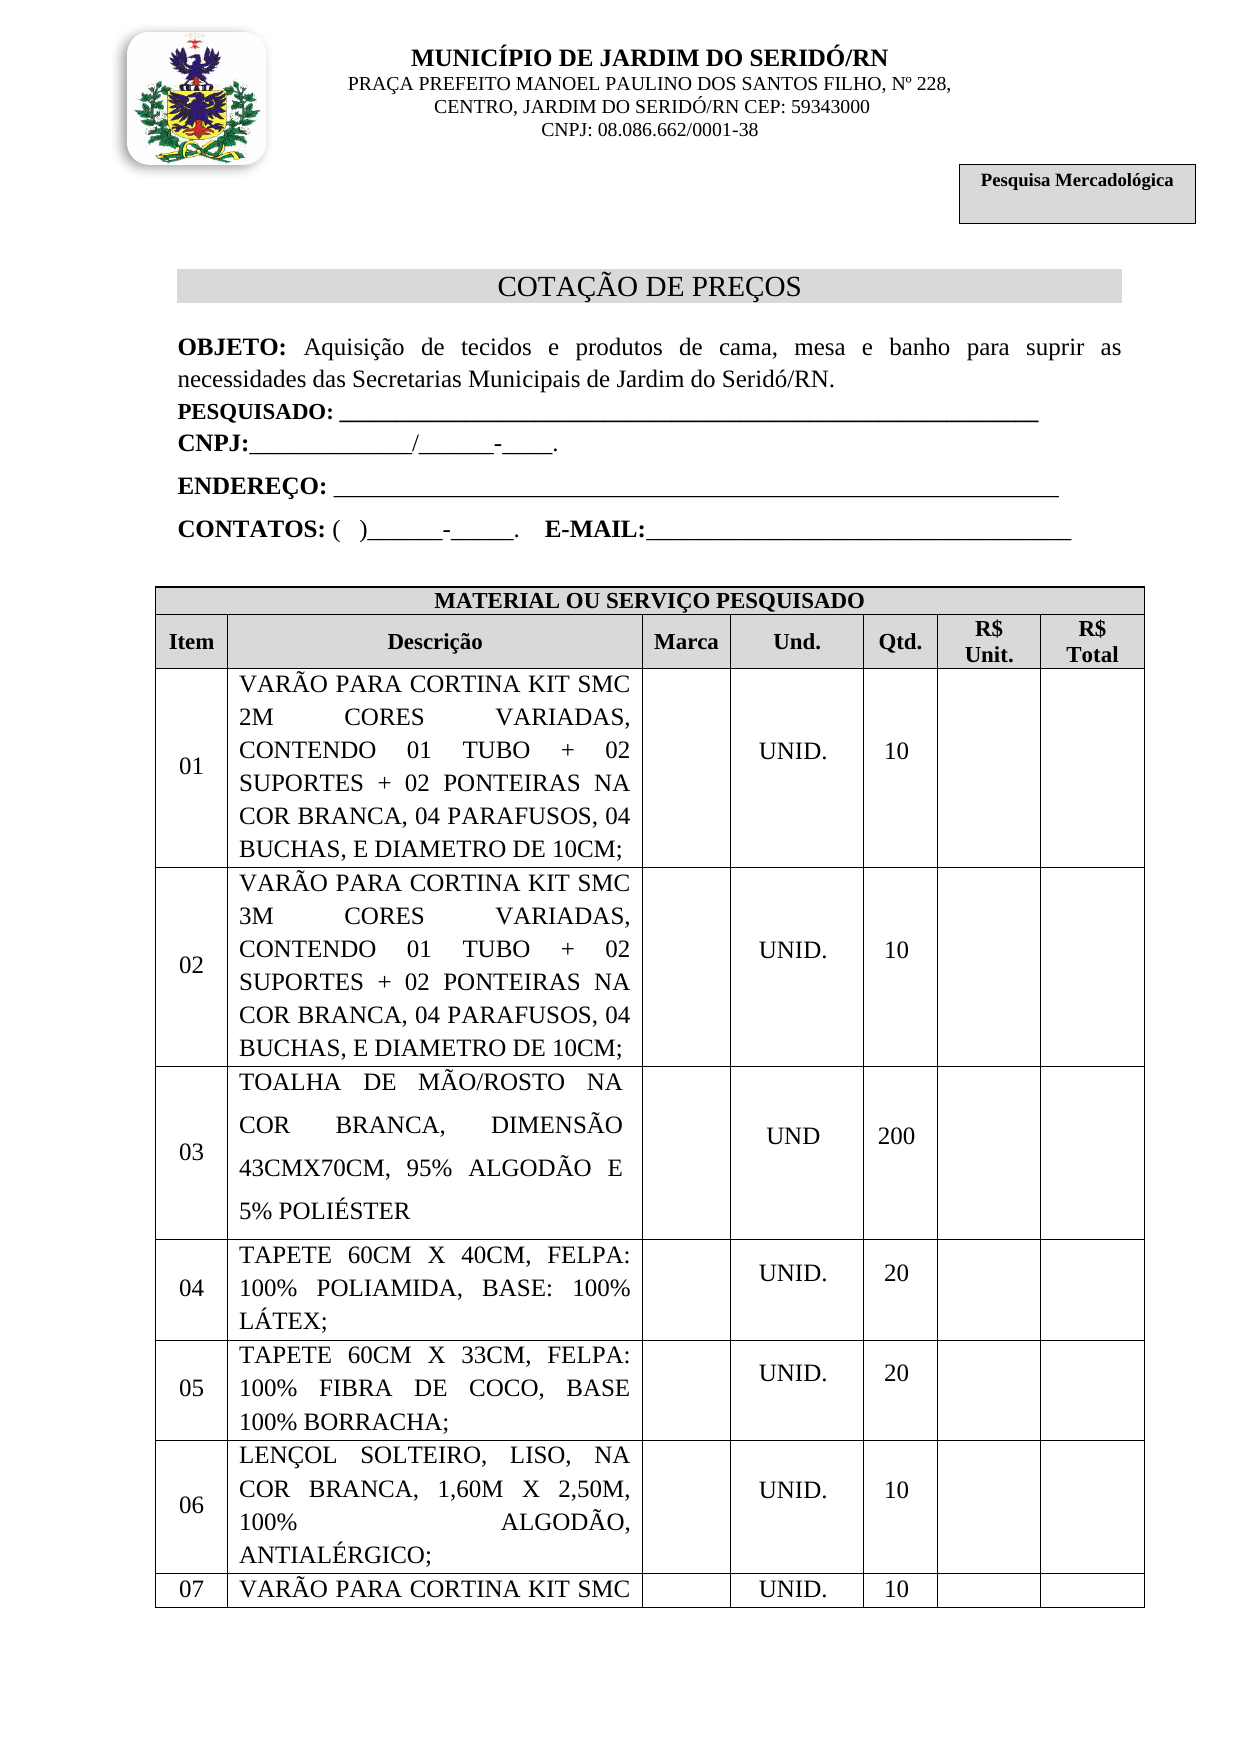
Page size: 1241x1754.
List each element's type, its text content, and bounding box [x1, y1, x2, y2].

table_cell VARÃO PARA CORTINA KIT SMC 2M CORES VARIADAS, CONTENDO 01 TUBO + 02 SUPORTES + 02 PONTEIRAS NA COR BRANCA, 04 PARAFUSOS, 04 BUCHAS, E DIAMETRO DE 10CM; [228, 669, 642, 867]
table_cell [1041, 1067, 1144, 1239]
table_cell [938, 868, 1040, 1066]
table_cell UND [731, 1067, 863, 1239]
table_cell [1041, 669, 1144, 867]
table_cell 03 [156, 1067, 227, 1239]
table_cell [643, 1240, 730, 1339]
table_cell [938, 1067, 1040, 1239]
table_cell 20 [864, 1341, 937, 1439]
table_cell 200 [864, 1067, 937, 1239]
table_cell UNID. [731, 669, 863, 867]
table_cell [1041, 1574, 1144, 1607]
table_cell [643, 1067, 730, 1239]
table_cell [1041, 1240, 1144, 1339]
table_cell TAPETE 60CM X 33CM, FELPA: 100% FIBRA DE COCO, BASE 100% BORRACHA; [228, 1341, 642, 1439]
table_cell 05 [156, 1341, 227, 1439]
table_cell UNID. [731, 868, 863, 1066]
table_cell [1041, 1341, 1144, 1439]
text OBJETO: Aquisição de tecidos e produtos de cama, mesa e banho para suprir as necessidades das Secretarias Municipais de Jardim do Seridó/RN. [177, 332, 1122, 393]
table_cell [938, 1341, 1040, 1439]
table_cell [643, 1441, 730, 1573]
table_cell UNID. [731, 1441, 863, 1573]
table_cell 10 [864, 1574, 937, 1607]
table_cell R$ Unit. [938, 615, 1040, 668]
table_cell [938, 1441, 1040, 1573]
table_cell [938, 669, 1040, 867]
text CONTATOS: ( )______-_____. E-MAIL:__________________________________ [177, 514, 1122, 543]
table_cell [643, 669, 730, 867]
table_cell Qtd. [864, 615, 937, 668]
table_cell UNID. [731, 1574, 863, 1607]
table_cell 06 [156, 1441, 227, 1573]
table_cell 10 [864, 669, 937, 867]
table_cell 20 [864, 1240, 937, 1339]
table_cell 04 [156, 1240, 227, 1339]
table_cell TAPETE 60CM X 40CM, FELPA: 100% POLIAMIDA, BASE: 100% LÁTEX; [228, 1240, 642, 1339]
table_cell Item [156, 615, 227, 668]
table_cell 02 [156, 868, 227, 1066]
table_cell [938, 1574, 1040, 1607]
table_cell [643, 1574, 730, 1607]
table_cell 07 [156, 1574, 227, 1607]
table_cell [643, 868, 730, 1066]
table_cell LENÇOL SOLTEIRO, LISO, NA COR BRANCA, 1,60M X 2,50M, 100% ALGODÃO, ANTIALÉRGICO; [228, 1441, 642, 1573]
table_cell Marca [643, 615, 730, 668]
table_cell Descrição [228, 615, 642, 668]
table_cell VARÃO PARA CORTINA KIT SMC 3M CORES VARIADAS, CONTENDO 01 TUBO + 02 SUPORTES + 02 PONTEIRAS NA COR BRANCA, 04 PARAFUSOS, 04 BUCHAS, E DIAMETRO DE 10CM; [228, 868, 642, 1066]
table_cell UNID. [731, 1240, 863, 1339]
table_cell [1041, 868, 1144, 1066]
table_cell [643, 1341, 730, 1439]
table_cell UNID. [731, 1341, 863, 1439]
table_cell [938, 1240, 1040, 1339]
text PESQUISADO: _____________________________________________________________ [177, 398, 1137, 424]
table_cell R$ Total [1041, 615, 1144, 668]
table_cell [1041, 1441, 1144, 1573]
picture [127, 31, 267, 165]
text CNPJ:_____________/______-____. [177, 428, 1122, 457]
table_cell Und. [731, 615, 863, 668]
text ENDEREÇO: __________________________________________________________ [177, 471, 1122, 500]
table_cell 01 [156, 669, 227, 867]
table_cell 10 [864, 868, 937, 1066]
table_header MATERIAL OU SERVIÇO PESQUISADO [156, 588, 1144, 614]
table_cell TOALHA DE MÃO/ROSTO NA COR BRANCA, DIMENSÃO 43CMX70CM, 95% ALGODÃO E 5% POLIÉSTER [228, 1067, 642, 1239]
table_cell 10 [864, 1441, 937, 1573]
